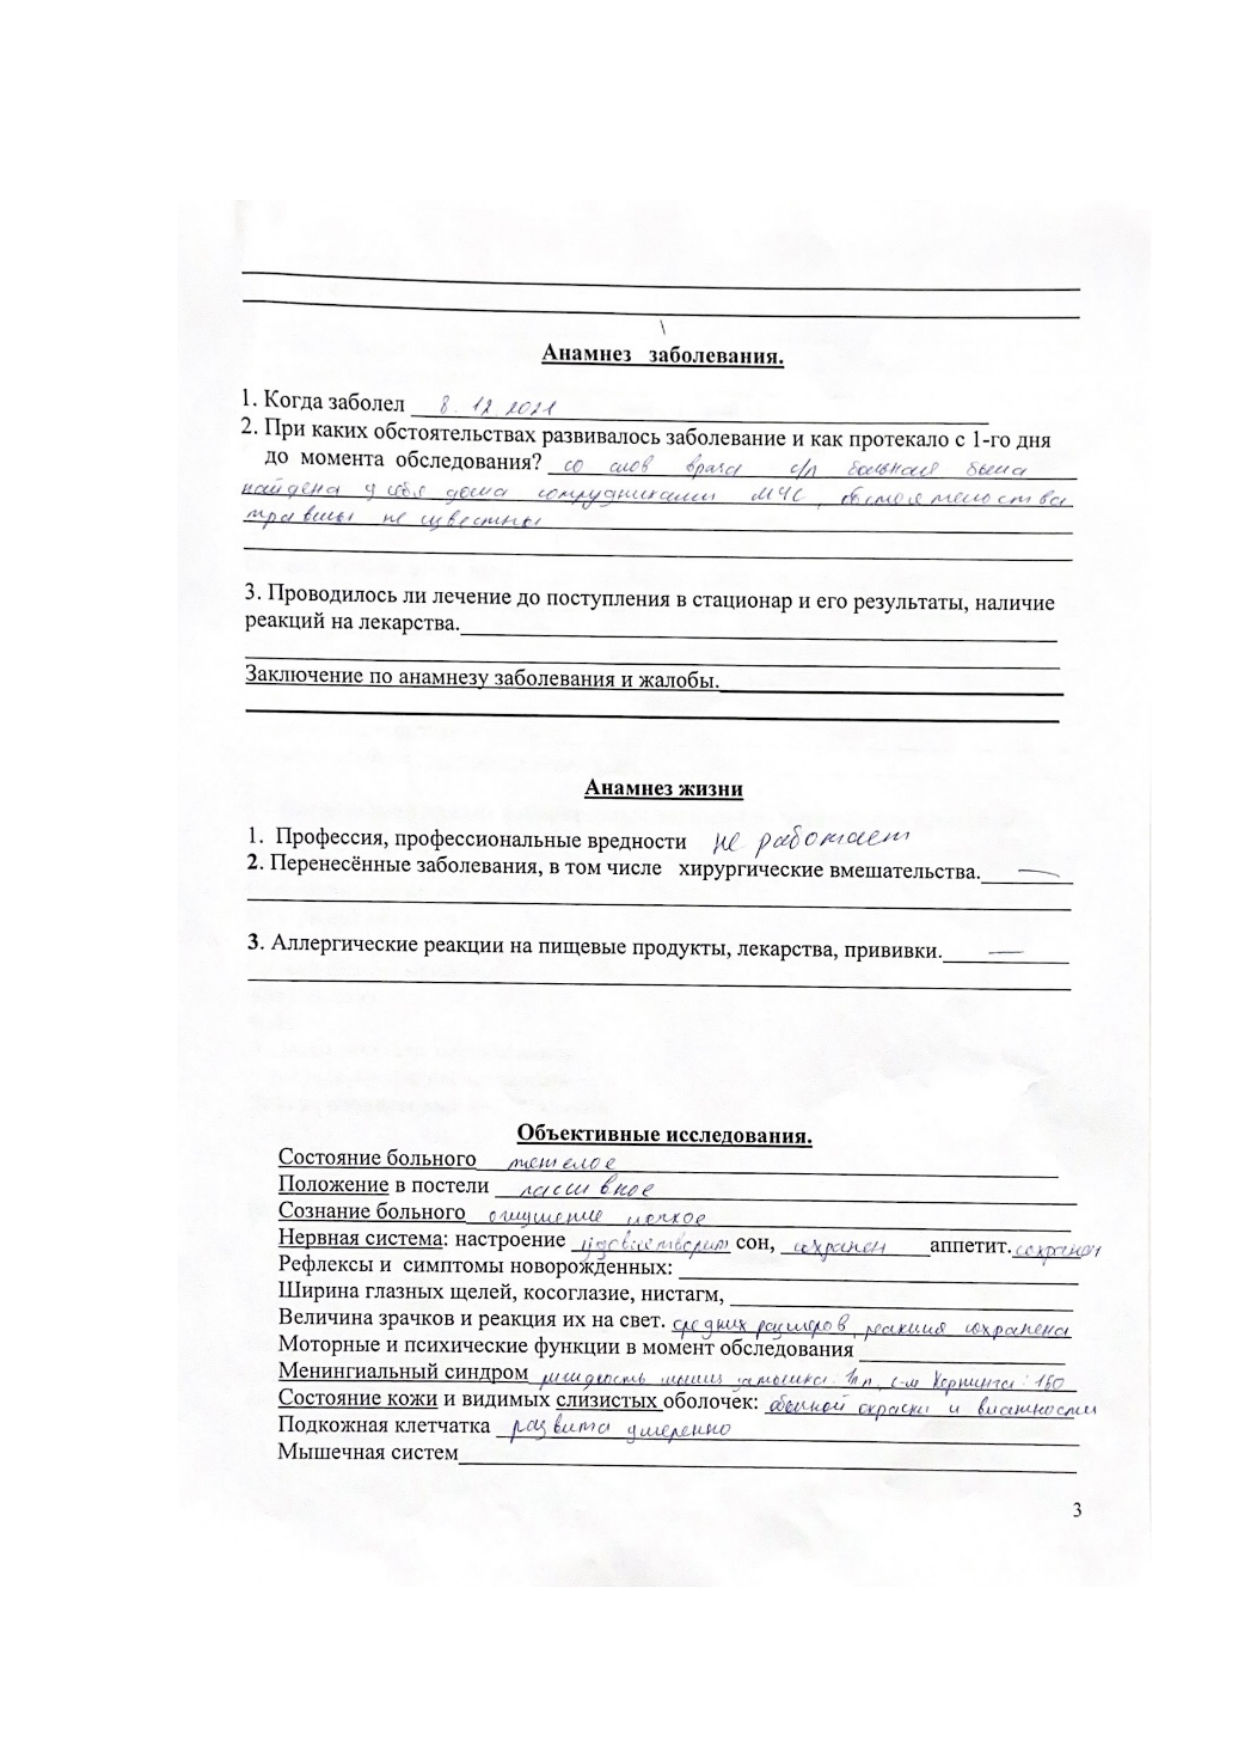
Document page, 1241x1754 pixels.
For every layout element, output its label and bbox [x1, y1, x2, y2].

picture [177, 200, 1152, 1587]
